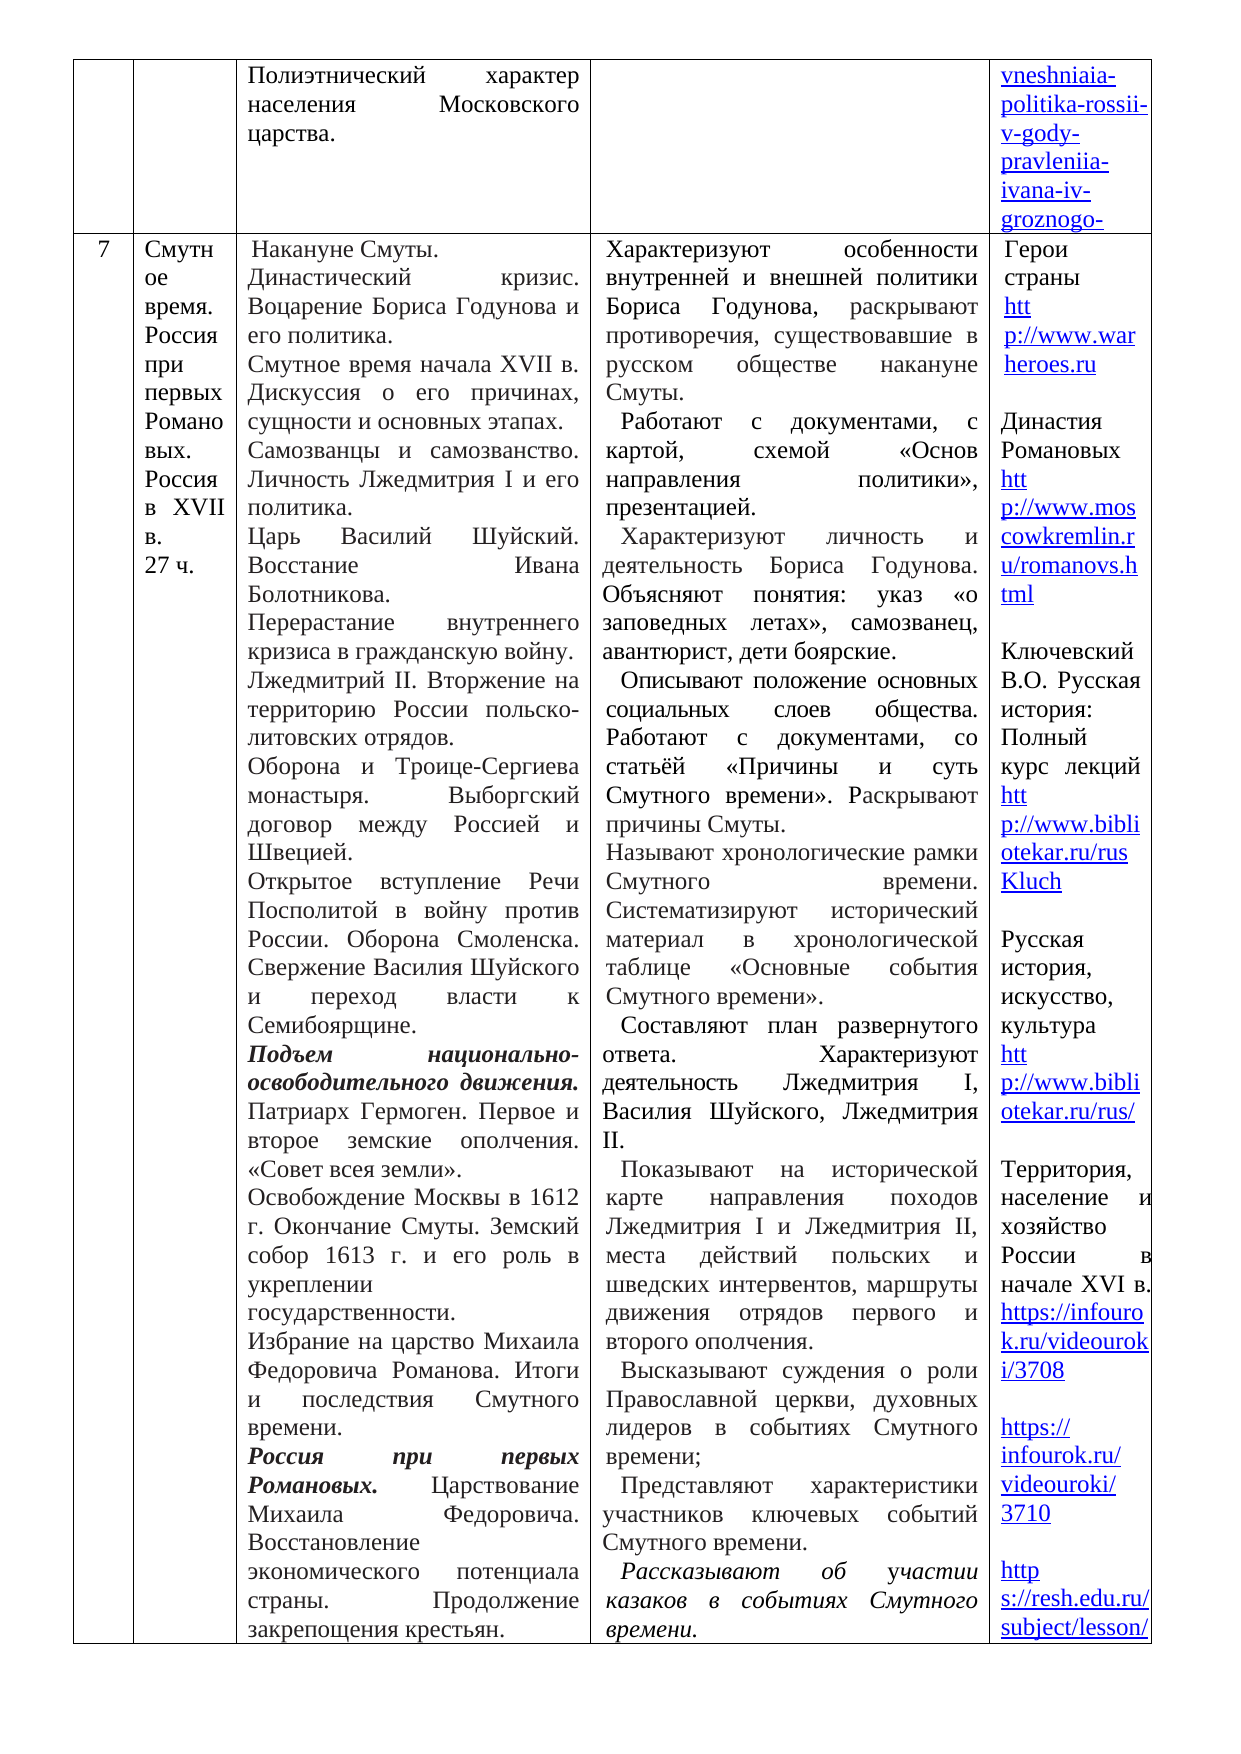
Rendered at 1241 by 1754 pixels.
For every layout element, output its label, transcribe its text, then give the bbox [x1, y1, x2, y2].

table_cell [990, 234, 1151, 1642]
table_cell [134, 234, 236, 1642]
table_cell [237, 234, 590, 1642]
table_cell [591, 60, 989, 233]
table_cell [134, 60, 236, 233]
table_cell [591, 234, 989, 1642]
table_cell 7 [74, 234, 133, 1642]
table_cell 6 [74, 60, 133, 233]
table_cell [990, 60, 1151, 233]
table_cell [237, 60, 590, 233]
